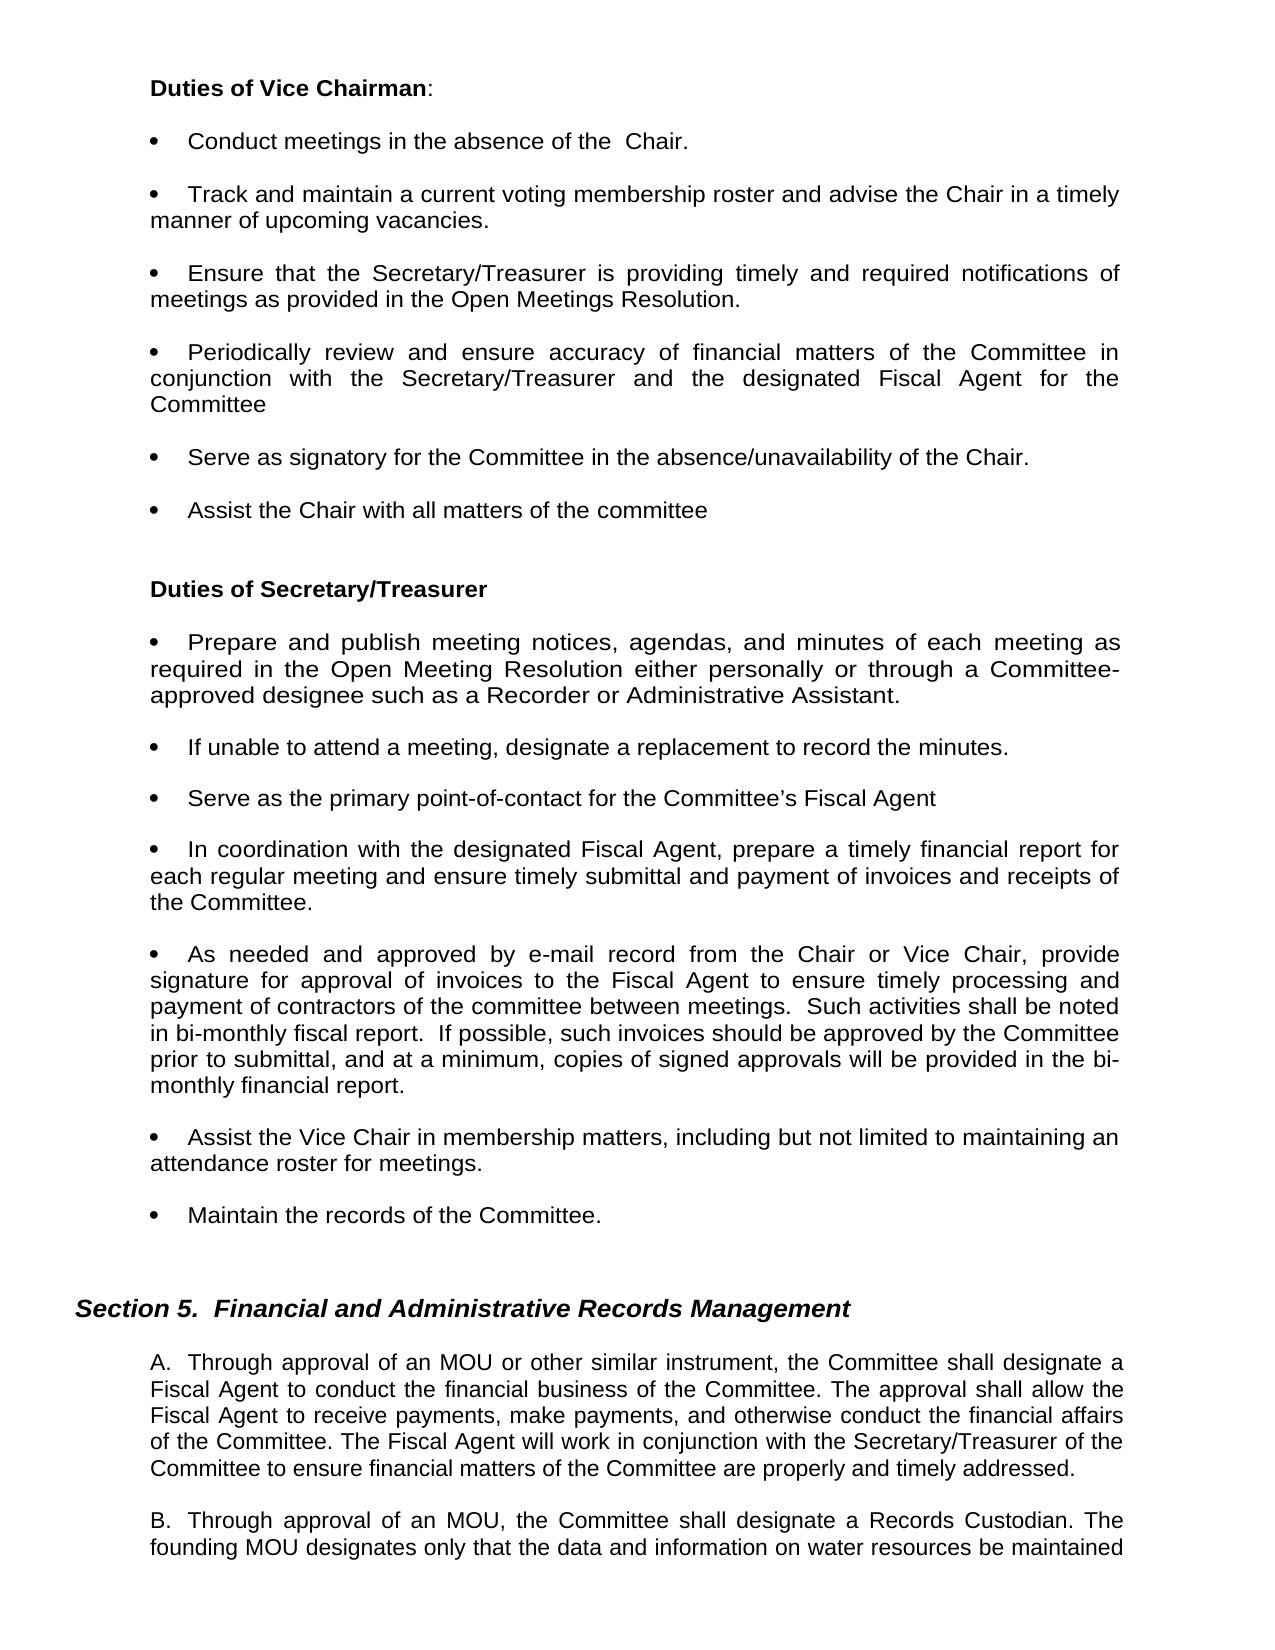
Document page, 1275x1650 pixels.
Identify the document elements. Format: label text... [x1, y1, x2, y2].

list Assist the Chair with all matters of the committee [150, 497, 1121, 523]
subtitle Section 5. Financial and Administrative Records Management [75, 1294, 1125, 1323]
list Periodically review and ensure accuracy of financial matters of the Committee in conjunction with the Secretary/Treasurer and the designated Fiscal Agent for the Committee [150, 339, 1121, 418]
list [150, 1507, 1125, 1560]
subtitle Prepare and publish meeting notices, agendas, and minutes of each meeting as required in the Open Meeting Resolution either personally or through a Committee-approved designee such as a Recorder or Administrative Assistant. [150, 629, 1121, 708]
list If unable to attend a meeting, designate a replacement to record the minutes. [150, 733, 1121, 760]
list Maintain the records of the Committee. [150, 1202, 1121, 1228]
list In coordination with the designated Fiscal Agent, prepare a timely financial report for each regular meeting and ensure timely submittal and payment of invoices and receipts of the Committee. [150, 836, 1121, 916]
list As needed and approved by e-mail record from the Chair or Vice Chair, provide signature for approval of invoices to the Fiscal Agent to ensure timely processing and payment of contractors of the committee between meetings. Such activities shall be noted in bi-monthly fiscal report. If possible, such invoices should be approved by the Committee prior to submittal, and at a minimum, copies of signed approvals will be provided in the bi-monthly financial report. [150, 941, 1121, 1099]
list Track and maintain a current voting membership roster and advise the Chair in a timely manner of upcoming vacancies. [150, 181, 1121, 233]
text Duties of Secretary/Treasurer [150, 576, 1121, 602]
list Ensure that the Secretary/Treasurer is providing timely and required notifications of meetings as provided in the Open Meetings Resolution. [150, 259, 1121, 312]
list Assist the Vice Chair in membership matters, including but not limited to maintaining an attendance roster for meetings. [150, 1124, 1121, 1177]
list Serve as the primary point-of-contact for the Committee’s Fiscal Agent [150, 785, 1121, 811]
text Duties of Vice Chairman: [150, 75, 1121, 101]
list Conduct meetings in the absence of the Chair. [150, 128, 1121, 154]
list Serve as signatory for the Committee in the absence/unavailability of the Chair. [150, 444, 1121, 470]
list Through approval of an MOU or other similar instrument, the Committee shall designate a Fiscal Agent to conduct the financial business of the Committee. The approval shall allow the Fiscal Agent to receive payments, make payments, and otherwise conduct the financial affairs of the Committee. The Fiscal Agent will work in conjunction with the Secretary/Treasurer of the Committee to ensure financial matters of the Committee are properly and timely addressed. [150, 1349, 1125, 1481]
